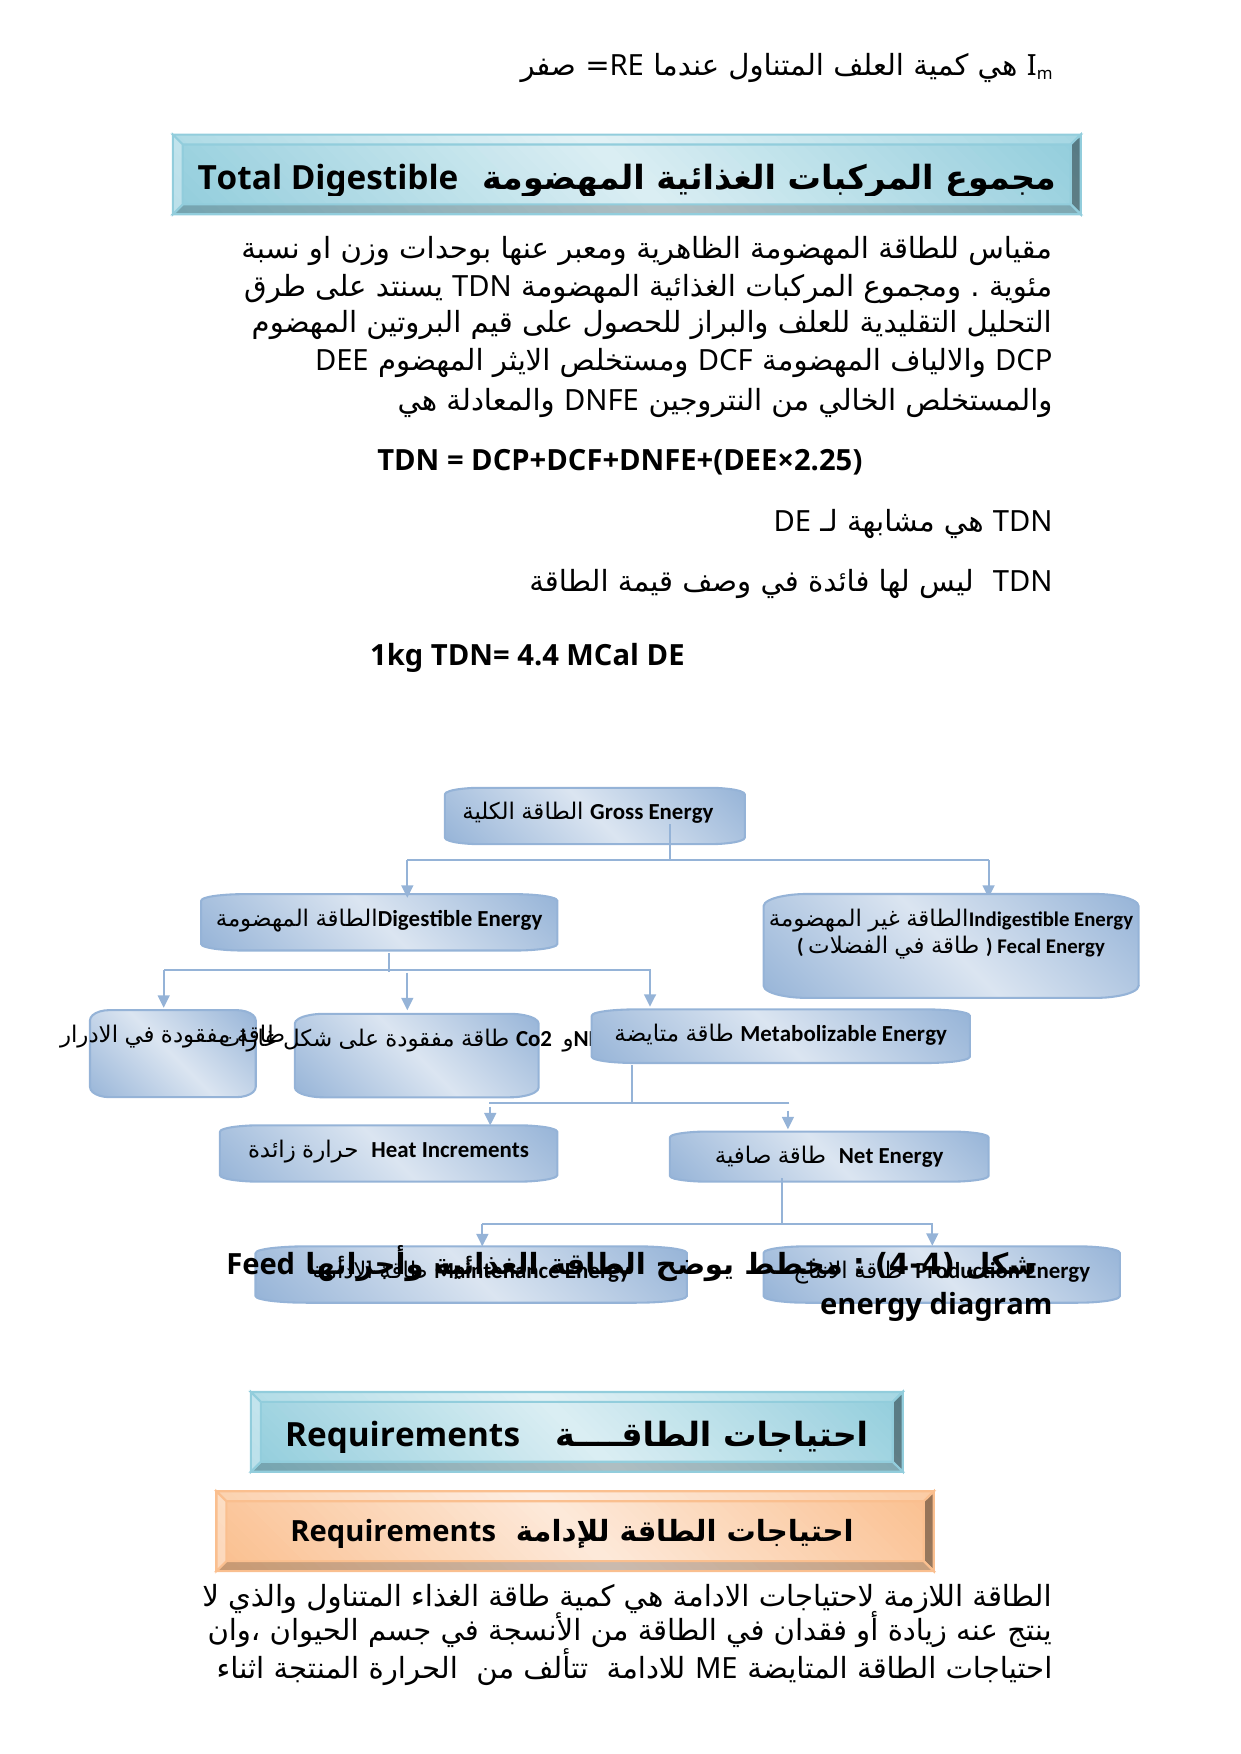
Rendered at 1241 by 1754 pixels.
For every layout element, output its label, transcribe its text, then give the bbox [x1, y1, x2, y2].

text مقياس للطاقة المهضومة الظاهرية ومعبر عنها بوحدات وزن او نسبة مئوية . ومجموع المركبات الغذائية المهضومة TDN يسنتد على طرق التحليل التقليدية للعلف والبراز للحصول على قيم البروتين المهضوم DCP والالياف المهضومة DCF ومستخلص الايثر المهضوم DEE والمستخلص الخالي من النتروجين DNFE والمعادلة هي [187, 232, 1053, 419]
text شكل (4-4) : مخطط يوضح الطاقة الغذائية وأجزائها feed energy diagram [187, 1243, 1053, 1323]
text TDN = DCP+DCF+DNFE+(DEE×2.25) [187, 439, 1053, 479]
text TDN ليس لها فائدة في وصف قيمة الطاقة [187, 561, 1053, 600]
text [187, 1580, 1053, 1687]
text Im هي كمية العلف المتناول عندما RE= صفر [187, 44, 1053, 84]
text TDN هي مشابهة لـ DE [187, 500, 1053, 540]
